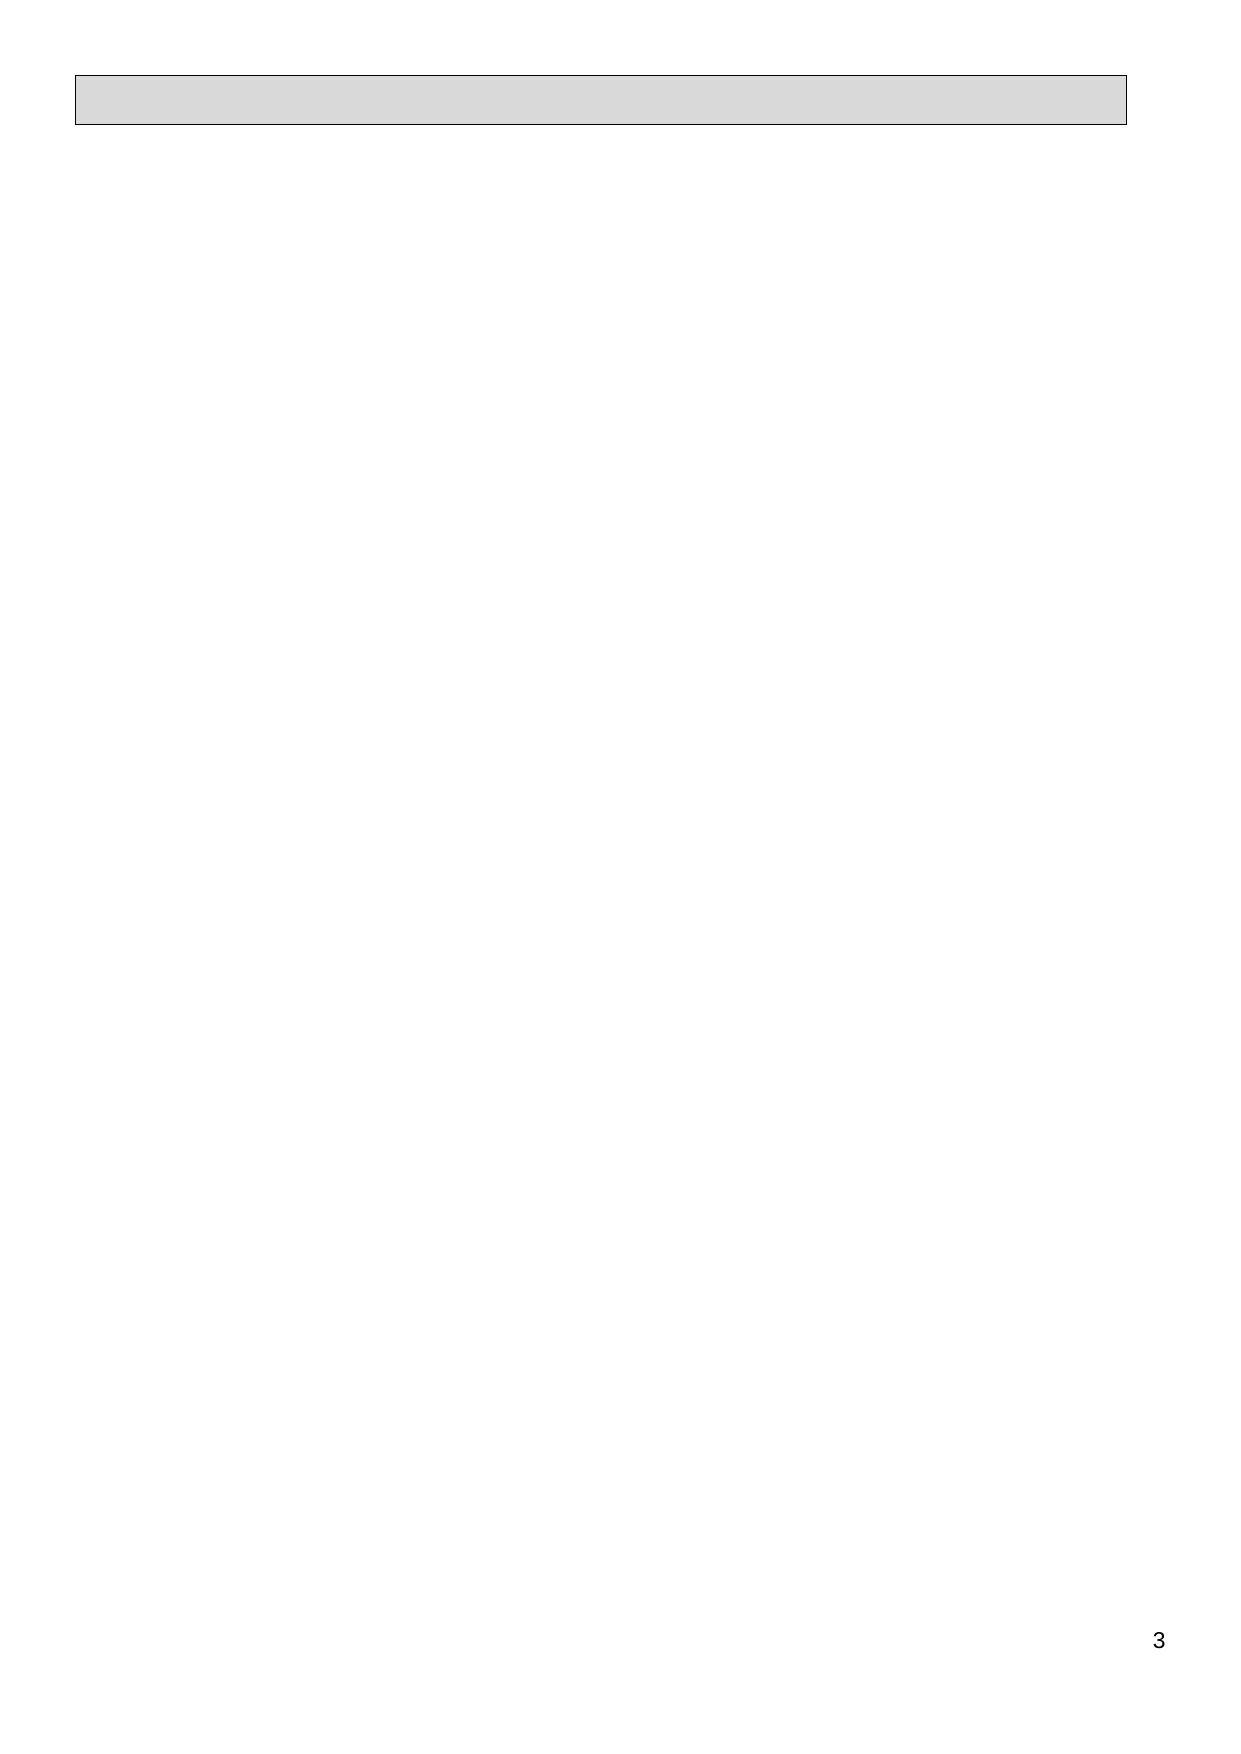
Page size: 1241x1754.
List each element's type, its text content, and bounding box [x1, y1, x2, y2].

table_cell Date: [76, 76, 1126, 124]
